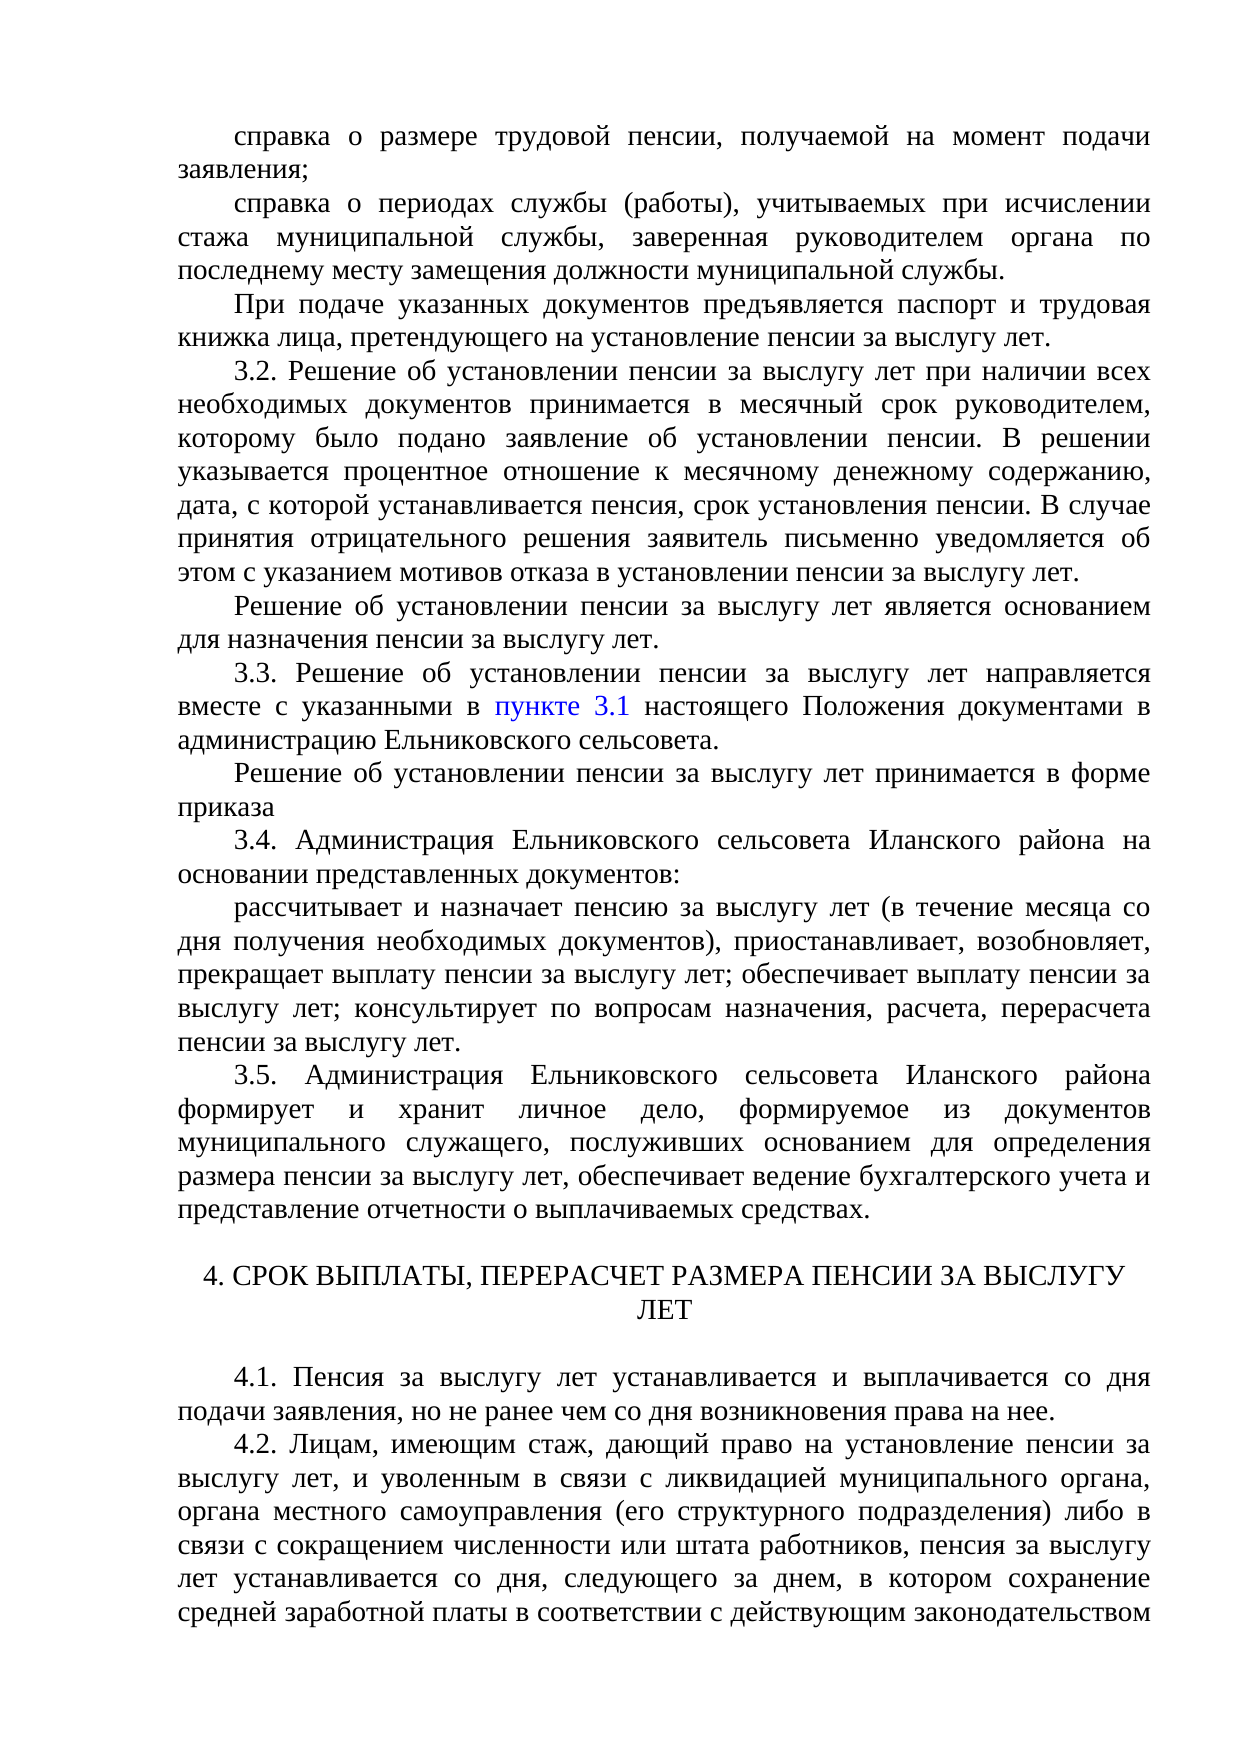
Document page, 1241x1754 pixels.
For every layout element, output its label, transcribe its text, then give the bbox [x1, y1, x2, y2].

text Решение об установлении пенсии за выслугу лет является основанием для назначения пенсии за выслугу лет. [177, 588, 1152, 655]
text справка о размере трудовой пенсии, получаемой на момент подачи заявления; [177, 118, 1152, 185]
text 3.5. Администрация Ельниковского сельсовета Иланского района формирует и хранит личное дело, формируемое из документов муниципального служащего, послуживших основанием для определения размера пенсии за выслугу лет, обеспечивает ведение бухгалтерского учета и представление отчетности о выплачиваемых средствах. [177, 1057, 1152, 1225]
text Решение об установлении пенсии за выслугу лет принимается в форме приказа [177, 755, 1152, 822]
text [177, 1426, 1152, 1627]
text При подаче указанных документов предъявляется паспорт и трудовая книжка лица, претендующего на установление пенсии за выслугу лет. [177, 286, 1152, 353]
text рассчитывает и назначает пенсию за выслугу лет (в течение месяца со дня получения необходимых документов), приостанавливает, возобновляет, прекращает выплату пенсии за выслугу лет; обеспечивает выплату пенсии за выслугу лет; консультирует по вопросам назначения, расчета, перерасчета пенсии за выслугу лет. [177, 889, 1152, 1057]
text 4. СРОК ВЫПЛАТЫ, ПЕРЕРАСЧЕТ РАЗМЕРА ПЕНСИИ ЗА ВЫСЛУГУ ЛЕТ [177, 1258, 1152, 1326]
text 3.3. Решение об установлении пенсии за выслугу лет направляется вместе с указанными в пункте 3.1 настоящего Положения документами в администрацию Ельниковского сельсовета. [177, 655, 1152, 755]
text 3.4. Администрация Ельниковского сельсовета Иланского района на основании представленных документов: [177, 822, 1152, 889]
text справка о периодах службы (работы), учитываемых при исчислении стажа муниципальной службы, заверенная руководителем органа по последнему месту замещения должности муниципальной службы. [177, 185, 1152, 286]
text 3.2. Решение об установлении пенсии за выслугу лет при наличии всех необходимых документов принимается в месячный срок руководителем, которому было подано заявление об установлении пенсии. В решении указывается процентное отношение к месячному денежному содержанию, дата, с которой устанавливается пенсия, срок установления пенсии. В случае принятия отрицательного решения заявитель письменно уведомляется об этом с указанием мотивов отказа в установлении пенсии за выслугу лет. [177, 353, 1152, 588]
text 4.1. Пенсия за выслугу лет устанавливается и выплачивается со дня подачи заявления, но не ранее чем со дня возникновения права на нее. [177, 1359, 1152, 1426]
